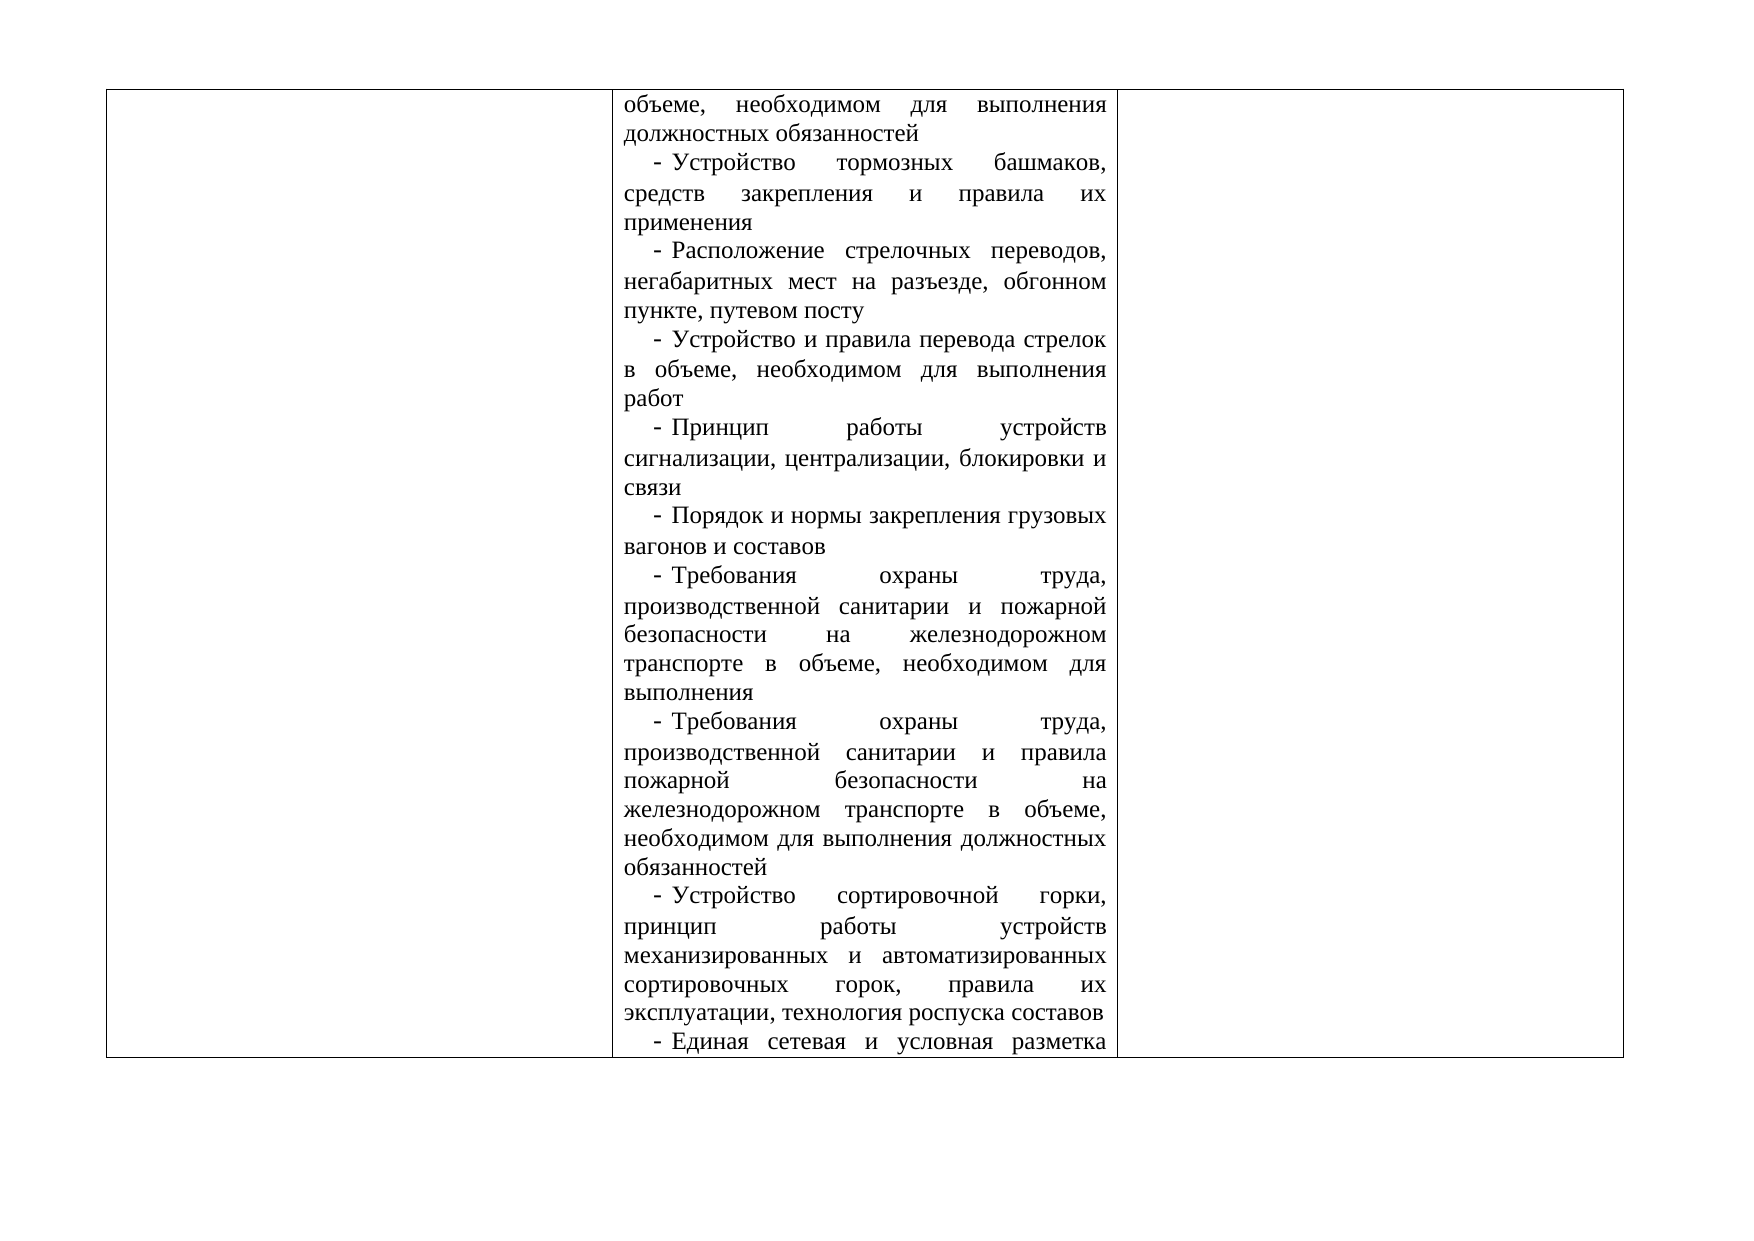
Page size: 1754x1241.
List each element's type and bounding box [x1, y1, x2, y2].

table_cell [613, 90, 1117, 1057]
table_cell [1118, 90, 1623, 1057]
table_cell [107, 90, 612, 1057]
